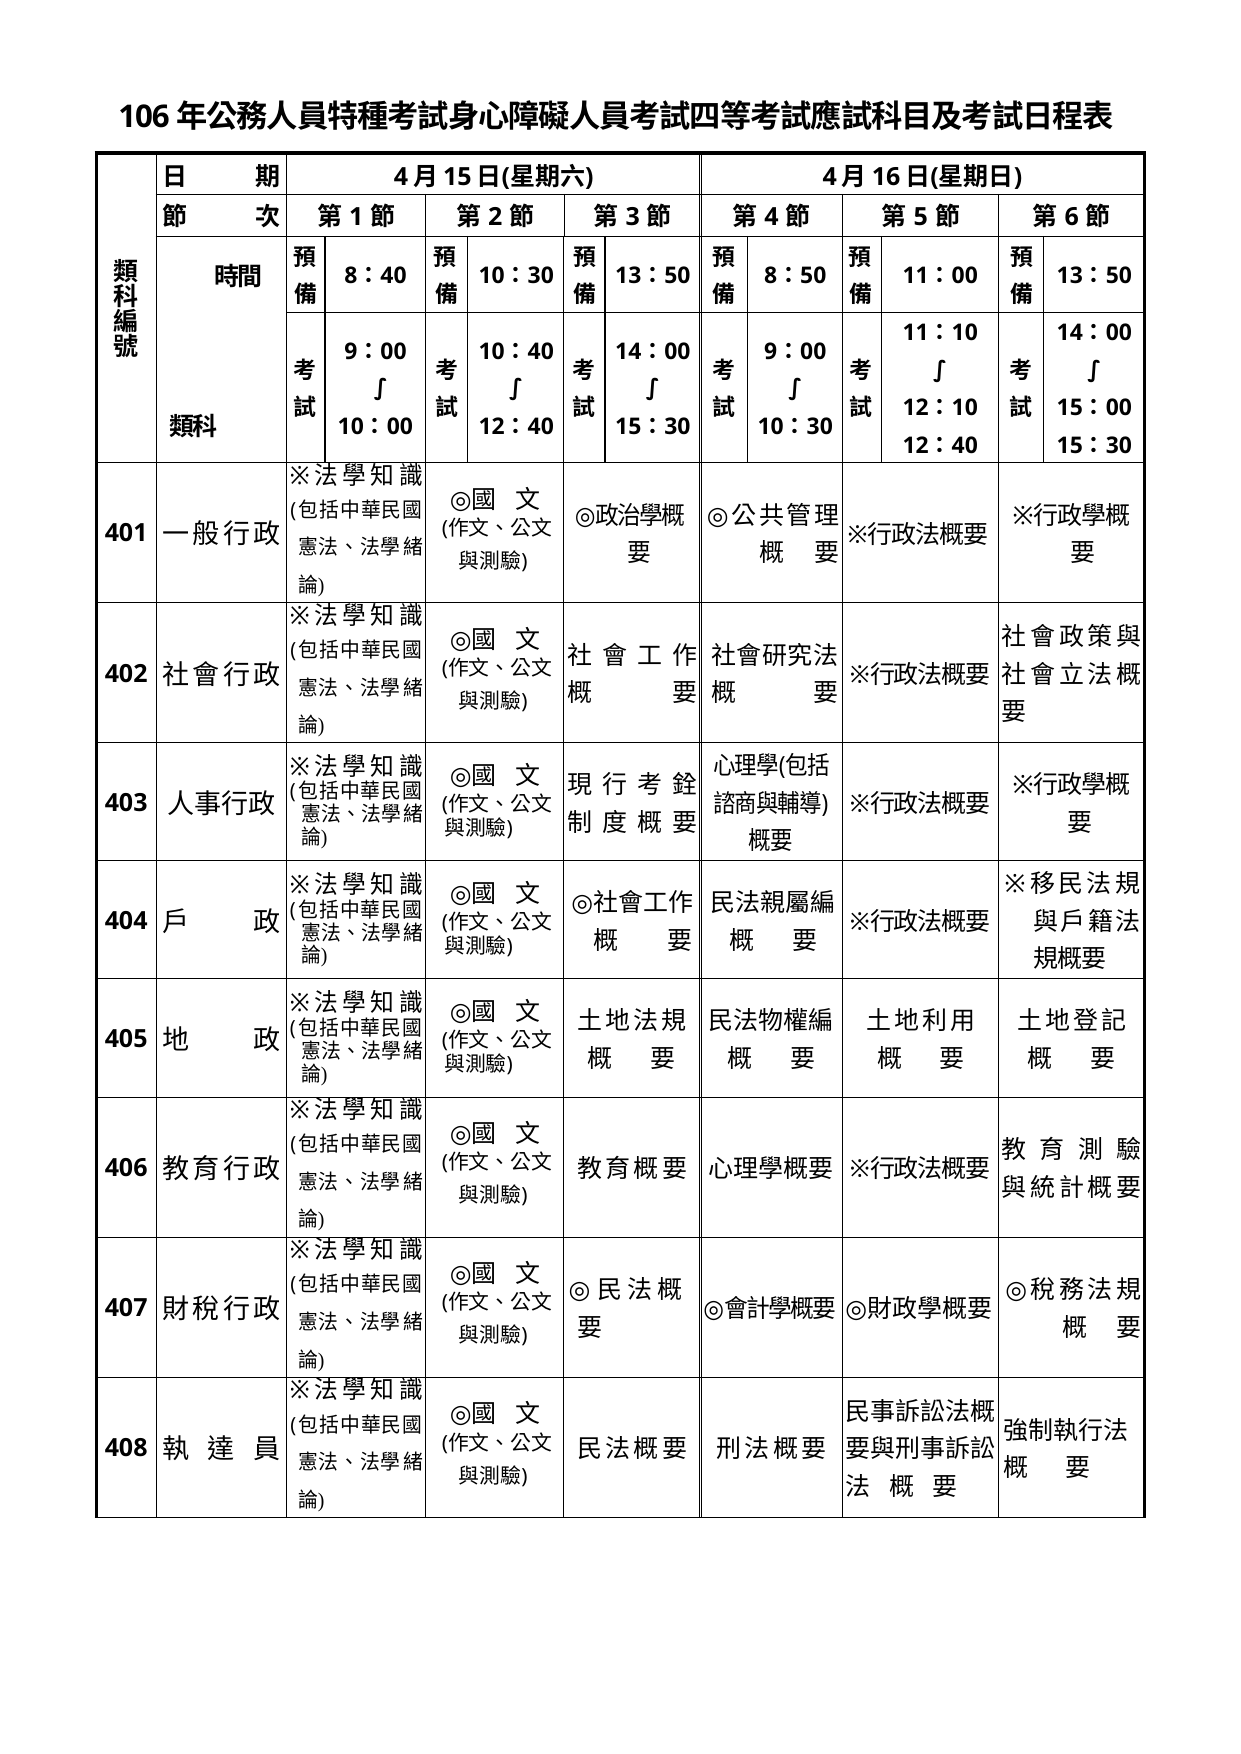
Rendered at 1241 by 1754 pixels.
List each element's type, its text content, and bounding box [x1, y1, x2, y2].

table_cell 預備 [843, 237, 881, 311]
table_cell 一般行政 [157, 463, 286, 602]
table_cell 人事行政 [157, 743, 286, 860]
table_cell ◎國文 (作文、公文 與測驗) [426, 463, 563, 602]
table_cell 地政 [157, 979, 286, 1096]
table_cell 心理學(包括諮商與輔導)概要 [702, 743, 842, 860]
table_cell 考 試 [843, 313, 881, 462]
table_cell 考 試 [702, 313, 747, 462]
table_cell 第1節 [287, 195, 425, 236]
table_cell ◎稅務法規 概 要 [999, 1238, 1143, 1377]
table_cell 407 [98, 1238, 156, 1377]
table_cell 第3節 [565, 195, 699, 236]
table_cell ◎國文 (作文、公文 與測驗) [426, 603, 563, 742]
table_cell ◎國文 (作文、公文 與測驗) [426, 1098, 563, 1237]
table_cell 11：10 ∫ 12：10 12：40 [882, 313, 998, 462]
table_cell 預備 [999, 237, 1043, 311]
table_cell 9：00 ∫ 10：00 [326, 313, 425, 462]
table_cell 社會行政 [157, 603, 286, 742]
table_cell 現行考銓 制度概要 [564, 743, 699, 860]
table_cell 戶政 [157, 861, 286, 978]
table_cell 14：00 ∫ 15：00 15：30 [1044, 313, 1143, 462]
table_cell ※行政法概要 [843, 603, 998, 742]
table_cell ※法學知識 (包括中華民國憲法、法學緒論) [287, 603, 425, 742]
table_cell 刑法概要 [702, 1378, 842, 1517]
table_cell 9：00 ∫ 10：30 [748, 313, 842, 462]
table_cell 10：30 [468, 237, 563, 311]
table_cell 402 [98, 603, 156, 742]
table_header 4月16日(星期日) [702, 155, 1143, 194]
table_cell ※法學知識 (包括中華民國憲法、法學緒論) [287, 861, 425, 978]
table_cell 11：00 [882, 237, 998, 311]
table_cell 民法物權編 概要 [702, 979, 842, 1096]
table_cell 節次 [157, 195, 286, 236]
table_cell ◎財政學概要 [843, 1238, 998, 1377]
table_cell ◎國文 (作文、公文 與測驗) [426, 1378, 563, 1517]
table_cell 403 [98, 743, 156, 860]
table_cell 教育測驗 與統計概要 [999, 1098, 1143, 1237]
table_cell 土地利用 概要 [843, 979, 998, 1096]
table_cell 第4節 [702, 195, 842, 236]
table_cell ※行政學概要 [999, 463, 1143, 602]
table_cell 第5節 [843, 195, 998, 236]
table_cell 土地登記 概要 [999, 979, 1143, 1096]
table_cell ◎國文 (作文、公文 與測驗) [426, 743, 563, 860]
table_cell 第2節 [426, 195, 564, 236]
table_cell 401 [98, 463, 156, 602]
table_cell 13：50 [1044, 237, 1143, 311]
table_cell ※移民法規與戶籍法規概要 [999, 861, 1143, 978]
table_cell 預備 [287, 237, 324, 311]
table_cell 預備 [702, 237, 747, 311]
table_cell 考 試 [287, 313, 324, 462]
table_cell 預備 [564, 237, 604, 311]
table_cell 10：40 ∫ 12：40 [468, 313, 563, 462]
table_cell 教育概要 [564, 1098, 699, 1237]
text 106年公務人員特種考試身心障礙人員考試四等考試應試科目及考試日程表 [118, 76, 1122, 151]
table_cell ※行政學概要 [999, 743, 1143, 860]
table_cell 強制執行法 概要 [999, 1378, 1143, 1517]
table_cell ※法學知識 (包括中華民國憲法、法學緒論) [287, 979, 425, 1096]
table_cell 預備 [426, 237, 467, 311]
table_cell 406 [98, 1098, 156, 1237]
table_cell 考 試 [426, 313, 467, 462]
table_cell ◎社會工作 概要 [564, 861, 699, 978]
table_cell ※行政法概要 [843, 861, 998, 978]
table_cell 第6節 [999, 195, 1143, 236]
table_cell ※法學知識 (包括中華民國憲法、法學緒論) [287, 1098, 425, 1237]
table_header 類科編號 [98, 155, 156, 462]
table_cell 404 [98, 861, 156, 978]
table_cell ※行政法概要 [843, 743, 998, 860]
table_header 日期 [157, 155, 286, 194]
table_cell ※行政法概要 [843, 463, 998, 602]
table_cell ◎國文 (作文、公文 與測驗) [426, 979, 563, 1096]
table_cell 執達員 [157, 1378, 286, 1517]
table_cell 8：40 [326, 237, 425, 311]
table_cell 社會研究法 概要 [702, 603, 842, 742]
table_cell 心理學概要 [702, 1098, 842, 1237]
table_cell 民法親屬編概要 [702, 861, 842, 978]
table_cell 考 試 [564, 313, 604, 462]
table_cell 財稅行政 [157, 1238, 286, 1377]
table_cell 時間 類科 [157, 237, 286, 462]
table_cell ◎民法概要 [564, 1238, 699, 1377]
table_cell ◎國文 (作文、公文 與測驗) [426, 861, 563, 978]
table_cell ※法學知識 (包括中華民國憲法、法學緒論) [287, 463, 425, 602]
table_cell 考 試 [999, 313, 1043, 462]
table_cell 405 [98, 979, 156, 1096]
table_cell ◎國文 (作文、公文 與測驗) [426, 1238, 563, 1377]
table_cell 社會工作 概 要 [564, 603, 699, 742]
table_cell 408 [98, 1378, 156, 1517]
table_cell ※法學知識 (包括中華民國憲法、法學緒論) [287, 1238, 425, 1377]
table_cell ※法學知識 (包括中華民國憲法、法學緒論) [287, 1378, 425, 1517]
table_cell 民法概要 [564, 1378, 699, 1517]
table_cell 13：50 [606, 237, 699, 311]
table_cell ※行政法概要 [843, 1098, 998, 1237]
table_cell ※法學知識 (包括中華民國憲法、法學緒論) [287, 743, 425, 860]
table_cell 14：00 ∫ 15：30 [606, 313, 699, 462]
table_cell 8：50 [748, 237, 842, 311]
table_cell ◎會計學概要 [702, 1238, 842, 1377]
table_header 4月15日(星期六) [287, 155, 699, 194]
table_cell 社會政策與社會立法概要 [999, 603, 1143, 742]
table_cell 教育行政 [157, 1098, 286, 1237]
table_cell 土地法規 概要 [564, 979, 699, 1096]
table_cell ◎公共管理 概 要 [702, 463, 842, 602]
table_cell ◎政治學概要 [564, 463, 699, 602]
table_cell 民事訴訟法概要與刑事訴訟法概要 [843, 1378, 998, 1517]
